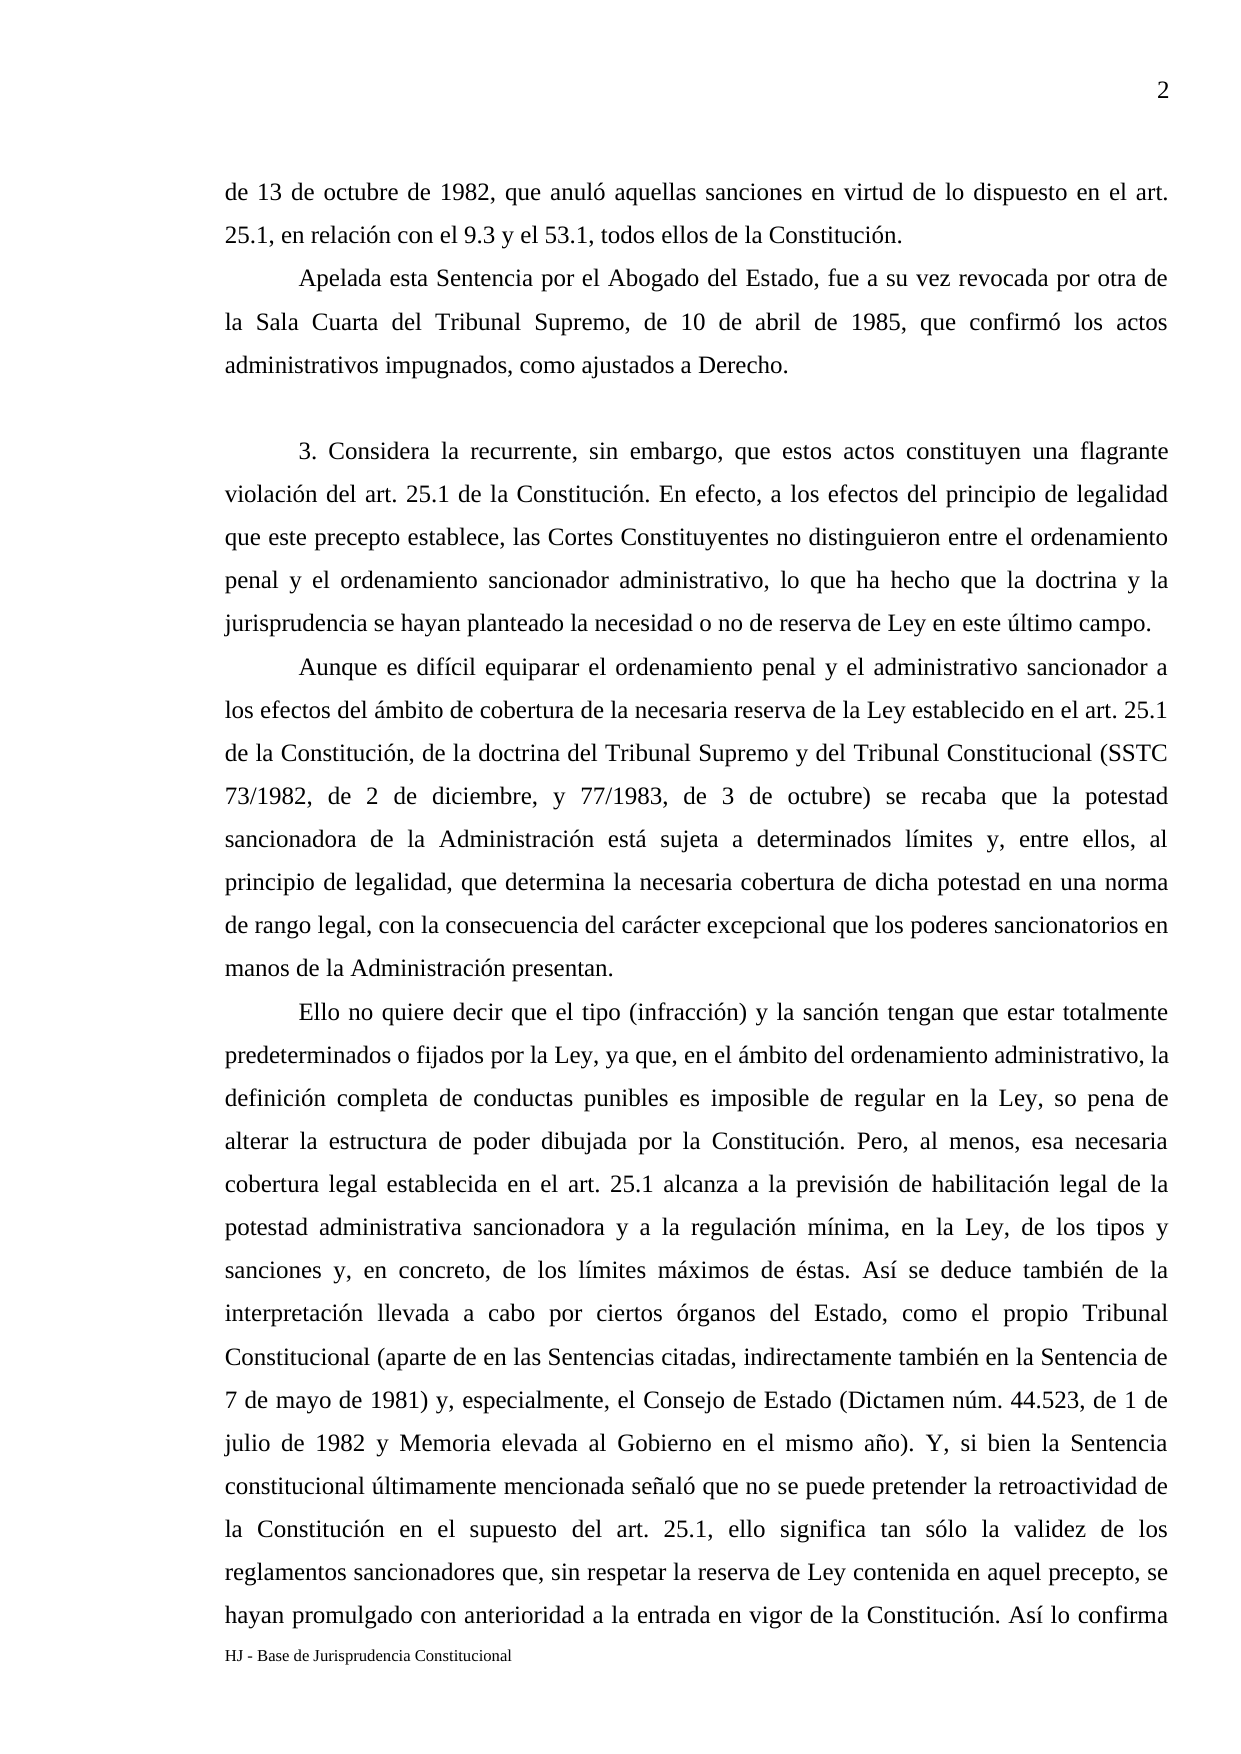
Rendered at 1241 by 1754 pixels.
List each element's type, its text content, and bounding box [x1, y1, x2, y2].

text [224, 177, 1169, 249]
text 3. Considera la recurrente, sin embargo, que estos actos constituyen una flagrante violación del art. 25.1 de la Constitución. En efecto, a los efectos del principio de legalidad que este precepto establece, las Cortes Constituyentes no distinguieron entre el ordenamiento penal y el ordenamiento sancionador administrativo, lo que ha hecho que la doctrina y la jurisprudencia se hayan planteado la necesidad o no de reserva de Ley en este último campo. [224, 436, 1169, 637]
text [224, 997, 1169, 1629]
text Apelada esta Sentencia por el Abogado del Estado, fue a su vez revocada por otra de la Sala Cuarta del Tribunal Supremo, de 10 de abril de 1985, que confirmó los actos administrativos impugnados, como ajustados a Derecho. [224, 263, 1169, 378]
text Aunque es difícil equiparar el ordenamiento penal y el administrativo sancionador a los efectos del ámbito de cobertura de la necesaria reserva de la Ley establecido en el art. 25.1 de la Constitución, de la doctrina del Tribunal Supremo y del Tribunal Constitucional (SSTC 73/1982, de 2 de diciembre, y 77/1983, de 3 de octubre) se recaba que la potestad sancionadora de la Administración está sujeta a determinados límites y, entre ellos, al principio de legalidad, que determina la necesaria cobertura de dicha potestad en una norma de rango legal, con la consecuencia del carácter excepcional que los poderes sancionatorios en manos de la Administración presentan. [224, 652, 1169, 982]
